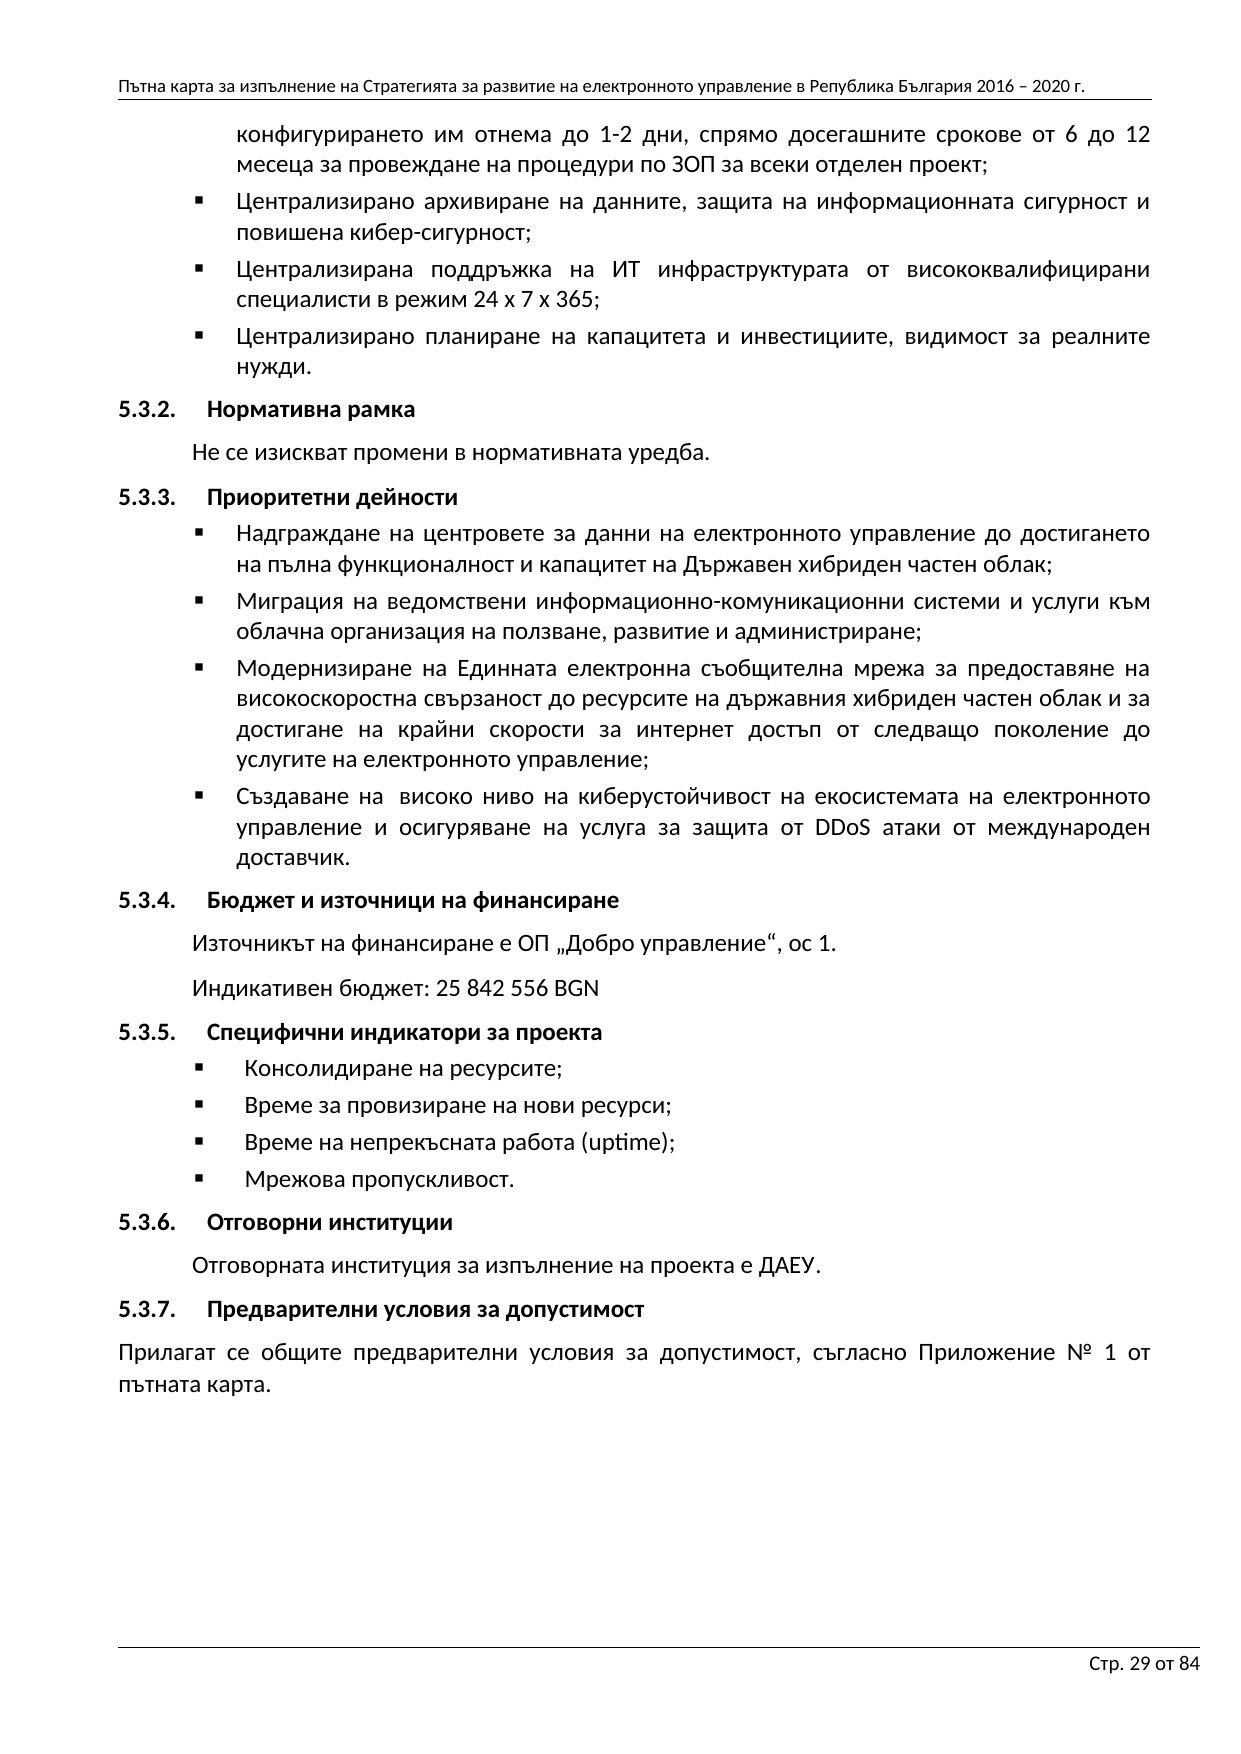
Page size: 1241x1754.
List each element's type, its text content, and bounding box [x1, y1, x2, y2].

text Централизирано планиране на капацитета и инвестициите, видимост за реалните нужди. [193, 320, 1152, 381]
text Централизирана поддръжка на ИТ инфраструктурата от висококвалифицирани специалисти в режим 24 х 7 х 365; [193, 253, 1152, 314]
subtitle Нормативна рамка [118, 393, 1152, 424]
subtitle Бюджет и източници на финансиране [118, 884, 1152, 915]
text Време за провизиране на нови ресурси; [193, 1089, 1152, 1120]
subtitle Отговорни институции [118, 1206, 1152, 1236]
text Отговорната институция за изпълнение на проекта е ДАЕУ. [118, 1249, 1152, 1279]
text Прилагат се общите предварителни условия за допустимост, съгласно Приложение № 1 от пътната карта. [118, 1336, 1152, 1398]
text Време на непрекъсната работа (uptime); [193, 1126, 1152, 1157]
text Създаване на високо ниво на киберустойчивост на екосистемата на електронното управление и осигуряване на услуга за защита от DDoS атаки от международен доставчик. [193, 780, 1152, 872]
text Не се изискват промени в нормативната уредба. [118, 437, 1152, 467]
text Индикативен бюджет: 25 842 556 BGN [118, 972, 1152, 1002]
text Надграждане на центровете за данни на електронното управление до достигането на пълна функционалност и капацитет на Държавен хибриден частен облак; [193, 517, 1152, 578]
subtitle Предварителни условия за допустимост [118, 1293, 1152, 1324]
text Мрежова пропускливост. [193, 1163, 1152, 1193]
subtitle Специфични индикатори за проекта [118, 1016, 1152, 1046]
subtitle Приоритетни дейности [118, 481, 1152, 511]
text Източникът на финансиране е ОП „Добро управление“, ос 1. [118, 927, 1152, 958]
text Миграция на ведомствени информационно-комуникационни системи и услуги към облачна организация на ползване, развитие и администриране; [193, 585, 1152, 646]
text Консолидиране на ресурсите; [193, 1053, 1152, 1083]
text Модернизиране на Единната електронна съобщителна мрежа за предоставяне на високоскоростна свързаност до ресурсите на държавния хибриден частен облак и за достигане на крайни скорости за интернет достъп от следващо поколение до услугите на електронното управление; [193, 652, 1152, 774]
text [193, 118, 1152, 179]
text Централизирано архивиране на данните, защита на информационната сигурност и повишена кибер-сигурност; [193, 185, 1152, 246]
